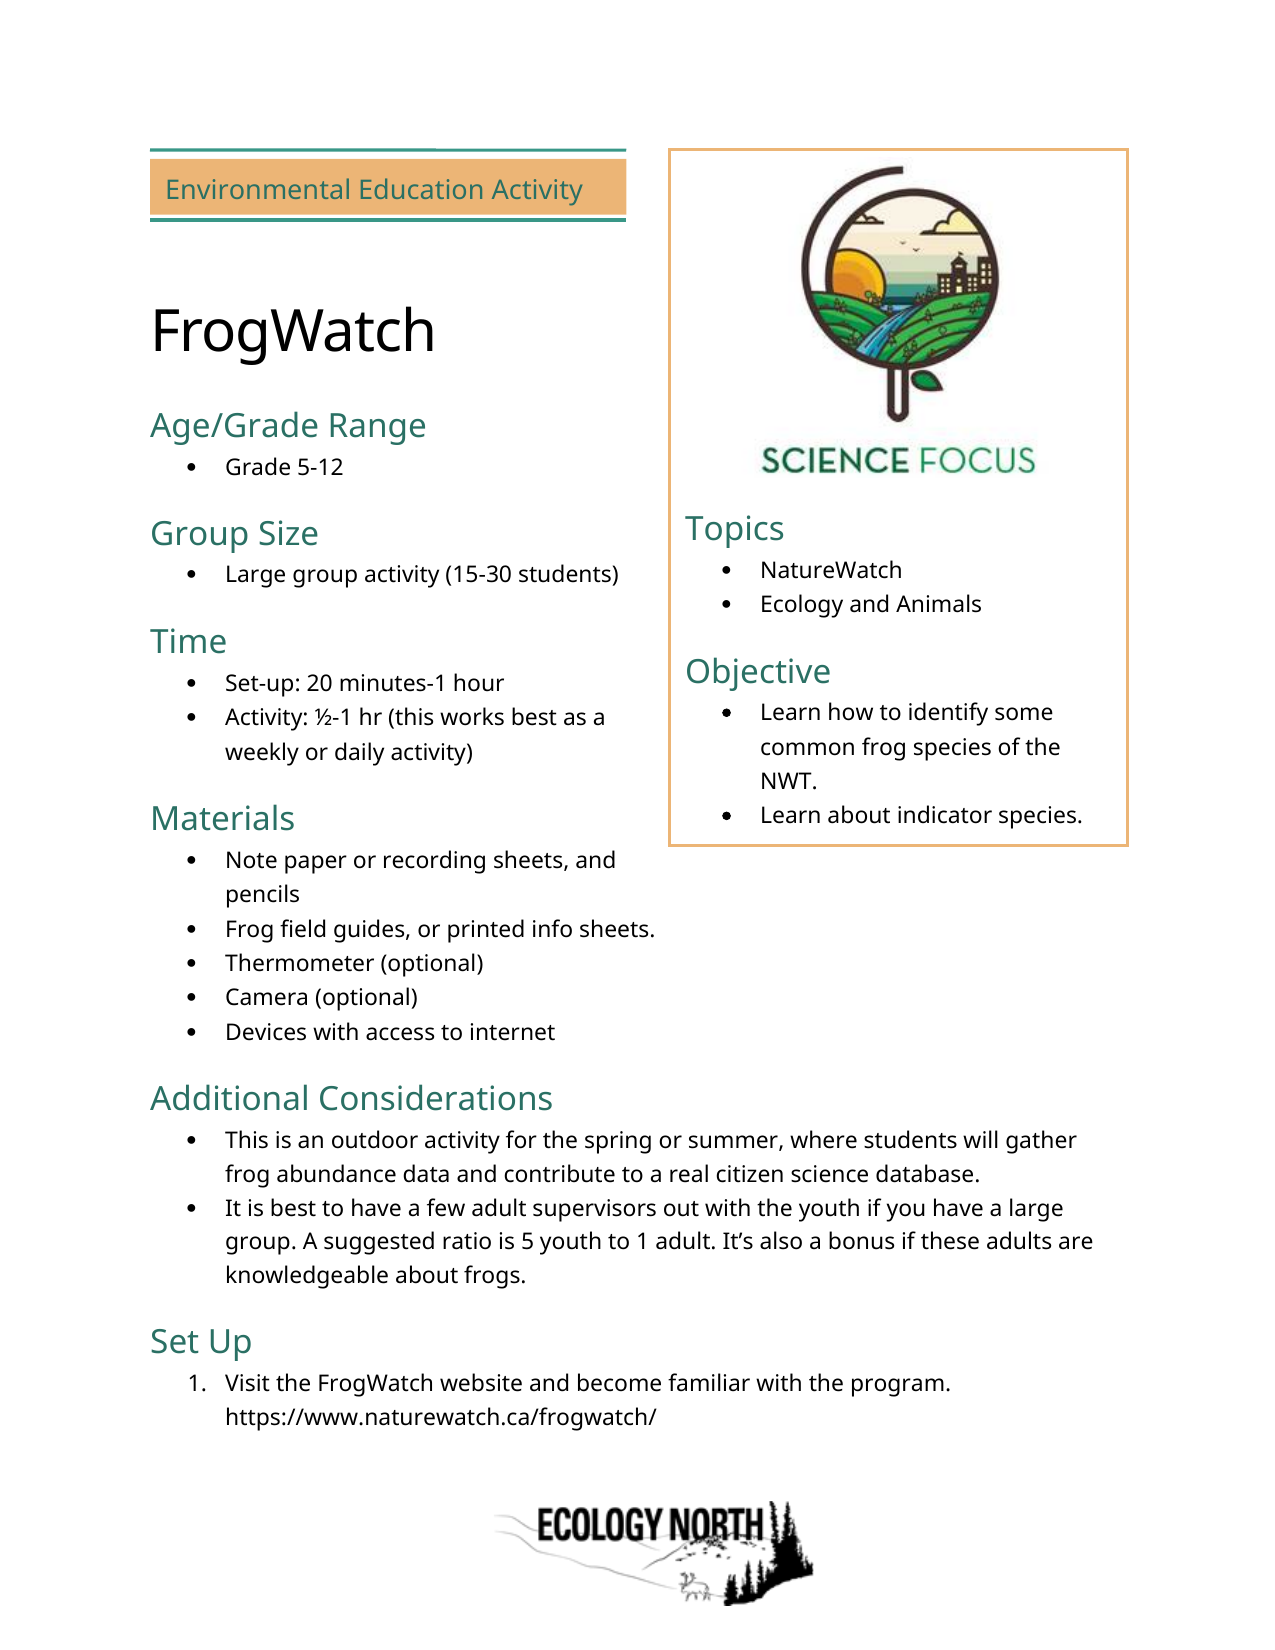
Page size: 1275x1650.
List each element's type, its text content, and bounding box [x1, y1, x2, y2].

picture [493, 1501, 814, 1606]
list Visit the FrogWatch website and become familiar with the program. https://www.naturewatch.ca/frogwatch/ [187, 1367, 1125, 1432]
list Large group activity (15-30 students) [187, 558, 668, 589]
list This is an outdoor activity for the spring or summer, where students will gather frog abundance data and contribute to a real citizen science database. [187, 1124, 1125, 1189]
picture [721, 157, 1077, 478]
list Thermometer (optional) [187, 947, 1125, 978]
list Note paper or recording sheets, and pencils [187, 844, 1125, 909]
list It is best to have a few adult supervisors out with the youth if you have a large group. A suggested ratio is 5 youth to 1 adult. It’s also a bonus if these adults are knowledgeable about frogs. [187, 1191, 1125, 1290]
subtitle Additional Considerations [150, 1075, 1125, 1120]
list Activity: ½-1 hr (this works best as a weekly or daily activity) [187, 701, 668, 767]
subtitle Materials [150, 795, 668, 840]
list Camera (optional) [187, 981, 1125, 1012]
list Devices with access to internet [187, 1016, 1125, 1047]
title FrogWatch [150, 183, 668, 368]
subtitle Time [150, 618, 668, 663]
subtitle Age/Grade Range [150, 402, 668, 447]
subtitle Set Up [150, 1318, 1125, 1363]
list Grade 5-12 [187, 451, 668, 482]
list Frog field guides, or printed info sheets. [187, 912, 1125, 944]
subtitle Group Size [150, 509, 668, 555]
list Set-up: 20 minutes-1 hour [187, 667, 668, 698]
